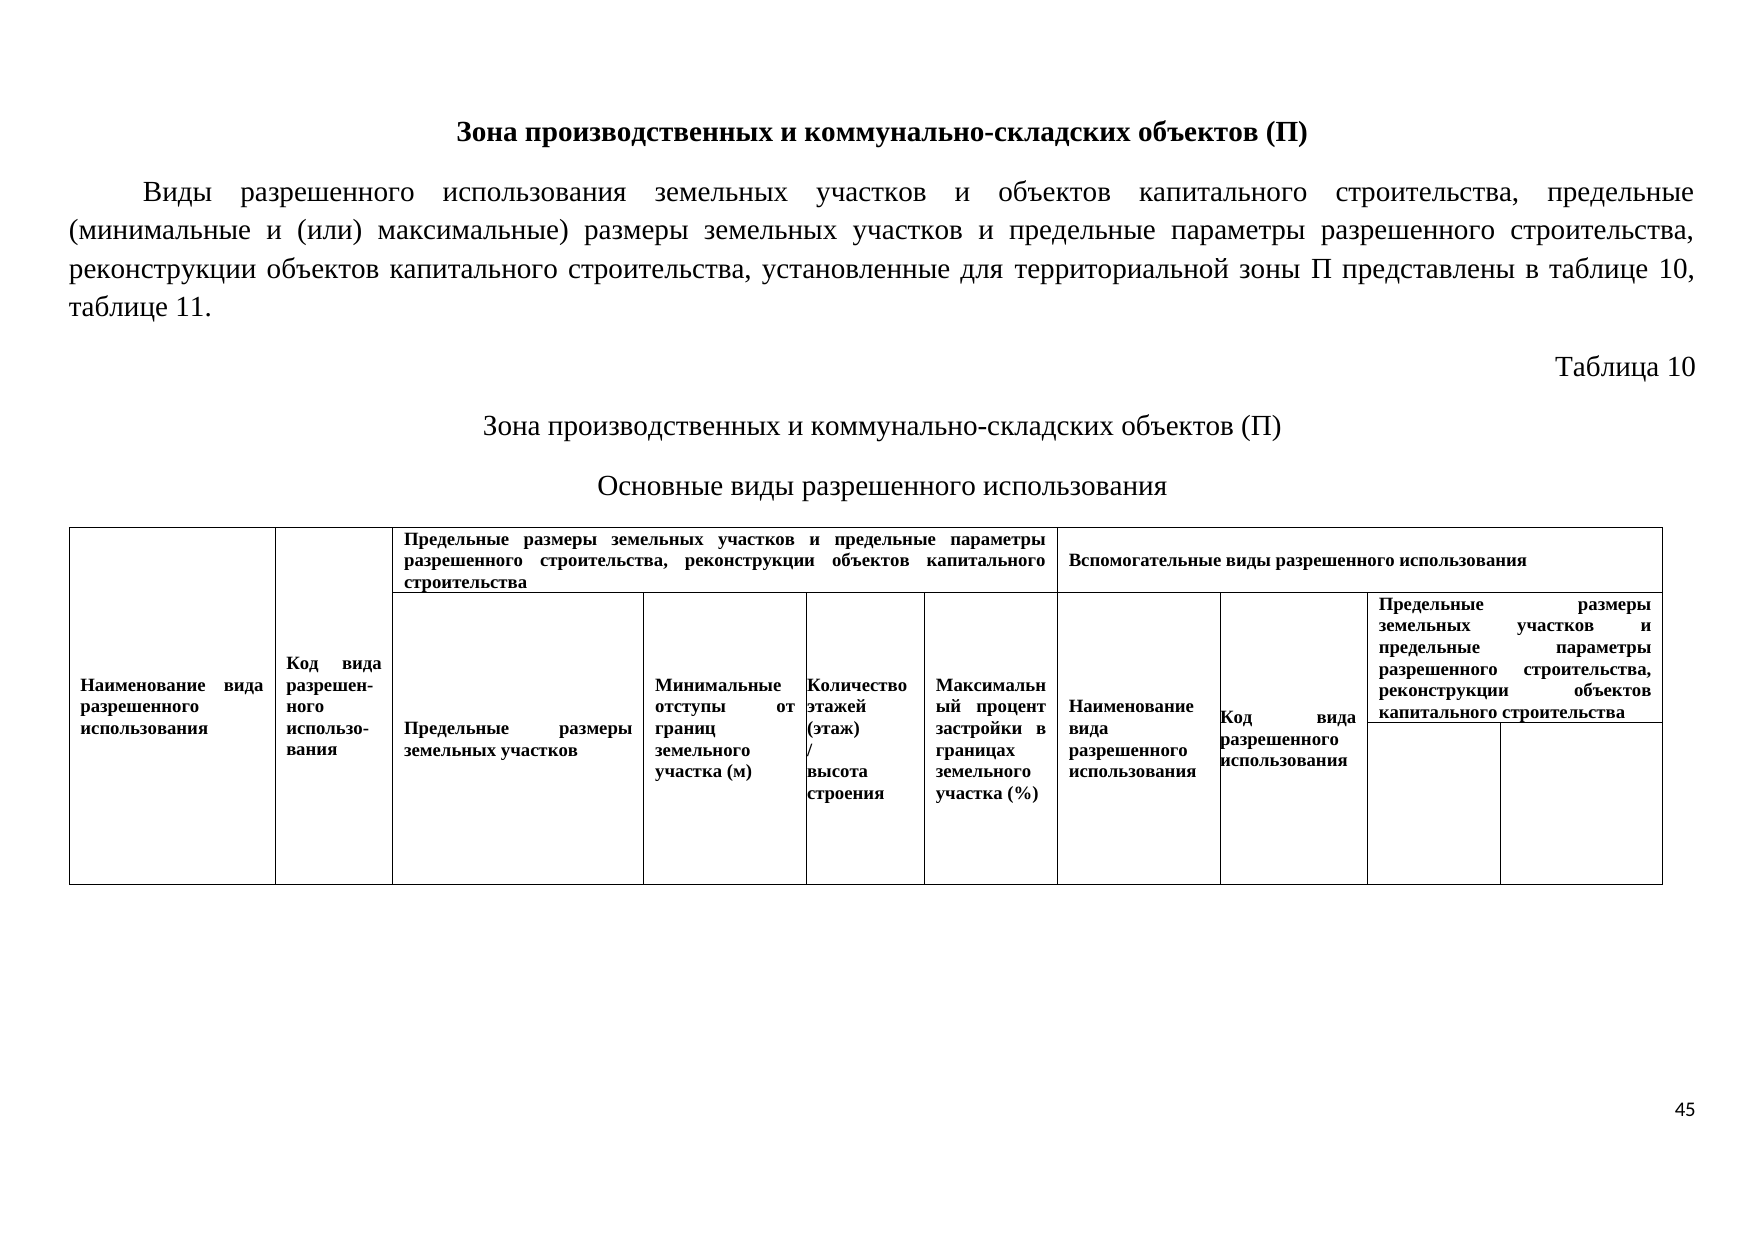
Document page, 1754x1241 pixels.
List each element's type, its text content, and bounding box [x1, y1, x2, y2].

text Виды разрешенного использования земельных участков и объектов капитального строительства, предельные (минимальные и (или) максимальные) размеры земельных участков и предельные параметры разрешенного строительства, реконструкции объектов капитального строительства, установленные для территориальной зоны П представлены в таблице 10, таблице 11. [69, 174, 1696, 323]
table_header Предельные размеры земельных участков и предельные параметры разрешенного строительства, реконструкции объектов капитального строительства [393, 528, 1057, 592]
table_cell Минимальные отступы от границ земельного участка (м) [644, 593, 806, 884]
table_header Наименование вида разрешенного использования [70, 528, 275, 884]
text Основные виды разрешенного использования [69, 468, 1696, 501]
text Таблица 10 [69, 349, 1696, 382]
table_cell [1501, 723, 1662, 884]
text Зона производственных и коммунально-складских объектов (П) [69, 114, 1696, 148]
table_cell Предельные размеры земельных участков [393, 593, 643, 884]
table_header Вспомогательные виды разрешенного использования [1058, 528, 1662, 592]
table_cell Количество этажей (этаж) / высота строения (м) [807, 593, 924, 884]
table_cell Предельные размеры земельных участков и предельные параметры разрешенного строительства, реконструкции объектов капитального строительства [1368, 593, 1662, 722]
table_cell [1368, 723, 1500, 884]
text Зона производственных и коммунально-складских объектов (П) [69, 408, 1696, 442]
table_cell Код вида разрешенного использования [1221, 593, 1367, 884]
table_header Код вида разрешен-ного использо-вания [276, 528, 392, 884]
table_cell Наименование вида разрешенного использования [1058, 593, 1220, 884]
table_cell Максимальный процент застройки в границах земельного участка (%) [925, 593, 1057, 884]
